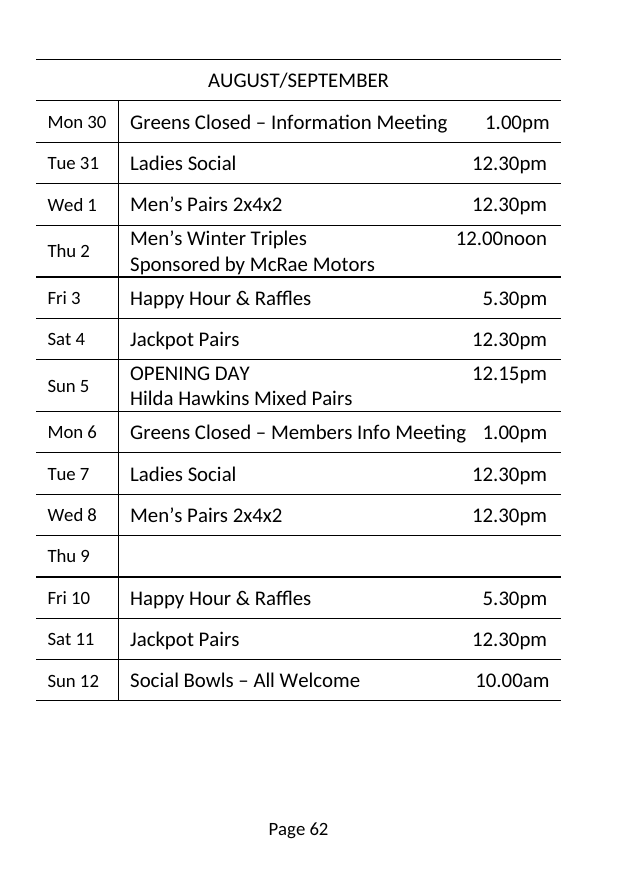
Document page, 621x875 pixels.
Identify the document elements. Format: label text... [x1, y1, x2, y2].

table_cell Sun 12 [36, 660, 118, 700]
table_cell Greens Closed – Information Meeting 1.00pm [119, 101, 561, 142]
table_cell Mon 30 [36, 101, 118, 142]
table_cell Mon 6 [36, 412, 118, 452]
table_cell Thu 2 [36, 226, 118, 276]
table_cell Thu 9 [36, 536, 118, 576]
table_cell Tue 31 [36, 143, 118, 183]
table_cell Jackpot Pairs 12.30pm [119, 619, 561, 659]
table_cell Fri 10 [36, 578, 118, 618]
table_cell Wed 1 [36, 184, 118, 224]
table_cell Sun 5 [36, 360, 118, 411]
table_cell Tue 7 [36, 453, 118, 494]
table_cell Happy Hour & Raffles 5.30pm [119, 578, 561, 618]
table_cell Social Bowls – All Welcome 10.00am [119, 660, 561, 700]
table_cell Sat 4 [36, 319, 118, 359]
table_header AUGUST/SEPTEMBER [36, 60, 561, 100]
table_cell Jackpot Pairs 12.30pm [119, 319, 561, 359]
table_cell Men’s Pairs 2x4x2 12.30pm [119, 495, 561, 535]
table_cell OPENING DAY 12.15pm Hilda Hawkins Mixed Pairs [119, 360, 561, 411]
table_cell Ladies Social 12.30pm [119, 143, 561, 183]
table_cell Sat 11 [36, 619, 118, 659]
table_cell Greens Closed – Members Info Meeting 1.00pm [119, 412, 561, 452]
table_cell Wed 8 [36, 495, 118, 535]
table_cell Men’s Winter Triples 12.00noon Sponsored by McRae Motors [119, 226, 561, 276]
table_cell Fri 3 [36, 278, 118, 318]
table_cell Ladies Social 12.30pm [119, 453, 561, 494]
table_cell Men’s Pairs 2x4x2 12.30pm [119, 184, 561, 224]
table_cell [119, 536, 561, 576]
table_cell Happy Hour & Raffles 5.30pm [119, 278, 561, 318]
